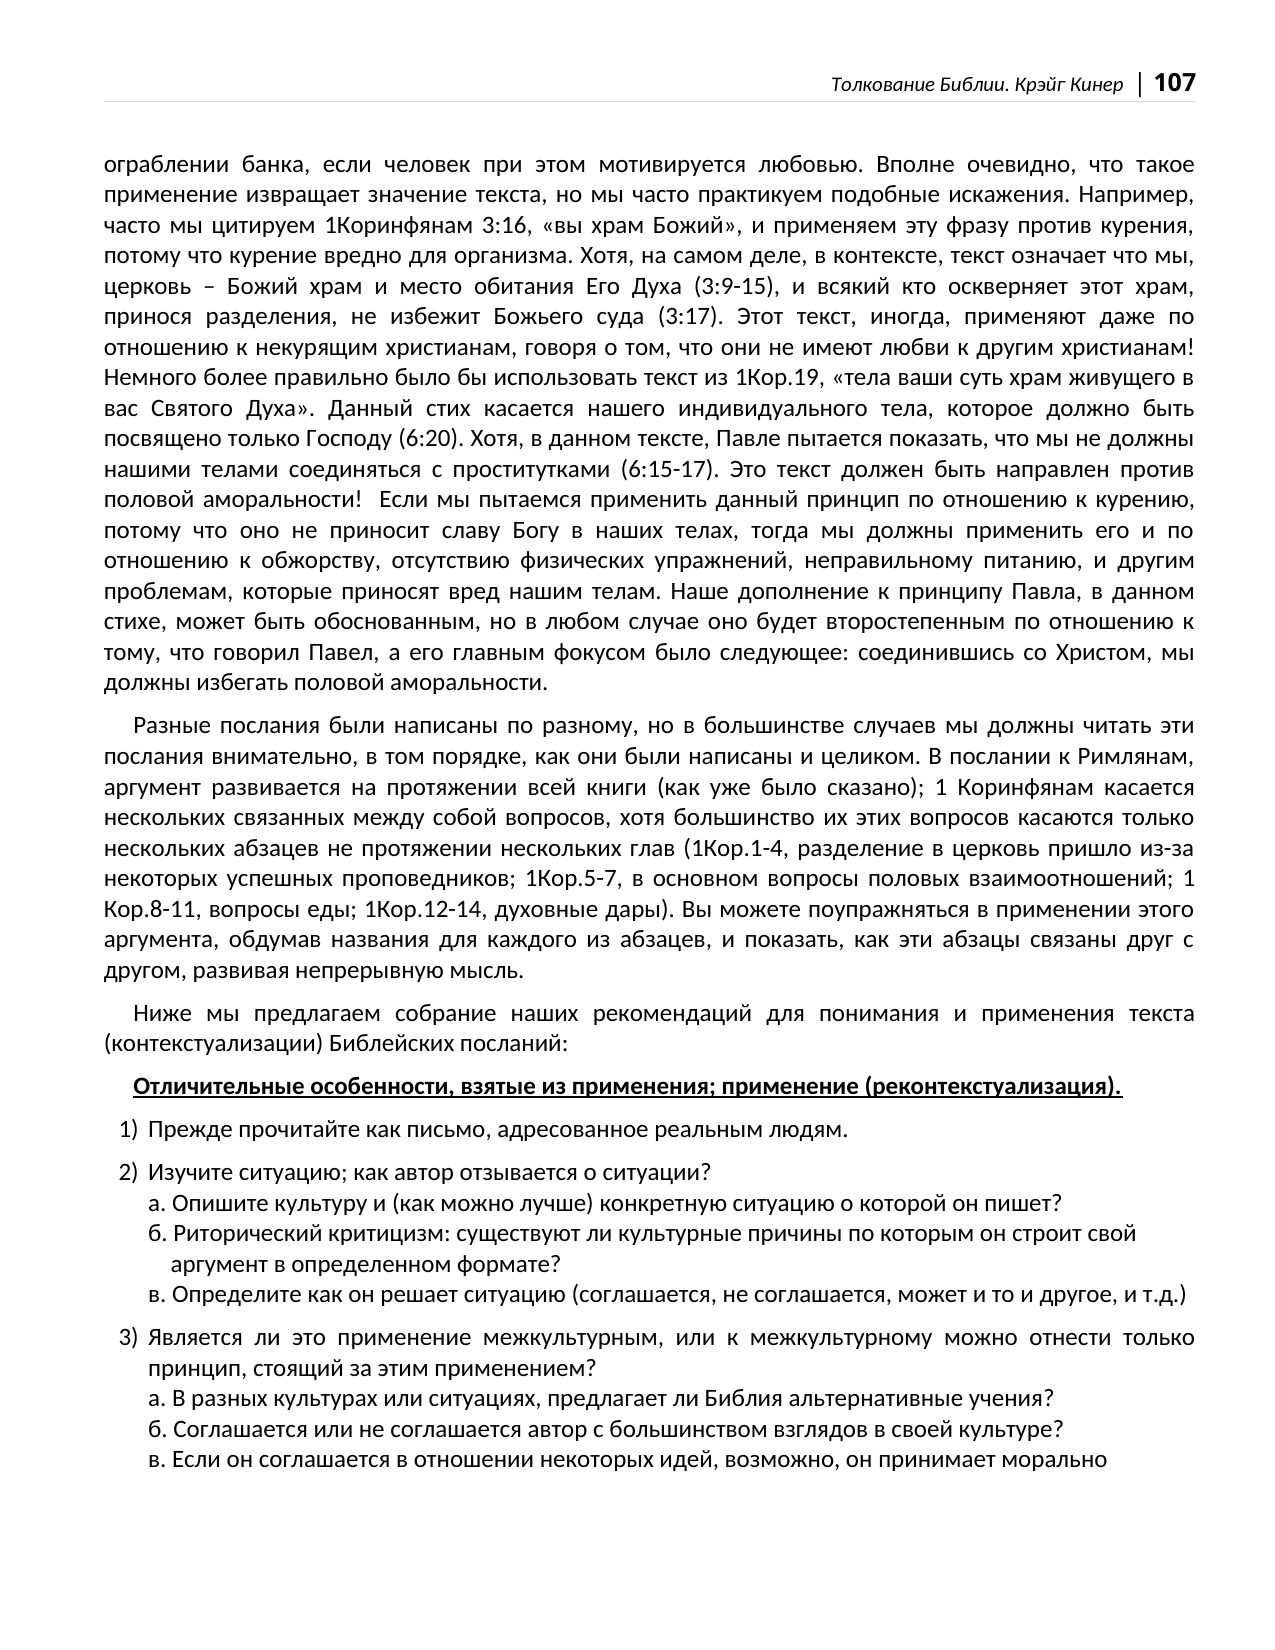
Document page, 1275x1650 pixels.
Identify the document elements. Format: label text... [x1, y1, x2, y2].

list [118, 1321, 1196, 1474]
list Изучите ситуацию; как автор отзывается о ситуации? а. Опишите культуру и (как можно лучше) конкретную ситуацию о которой он пишет? б. Риторический критицизм: существуют ли культурные причины по которым он строит свой аргумент в определенном формате? в. Определите как он решает ситуацию (соглашается, не соглашается, может и то и другое, и т.д.) [118, 1156, 1196, 1309]
text Ниже мы предлагаем собрание наших рекомендаций для понимания и применения текста (контекстуализации) Библейских посланий: [103, 997, 1196, 1058]
text Разные послания были написаны по разному, но в большинстве случаев мы должны читать эти послания внимательно, в том порядке, как они были написаны и целиком. В послании к Римлянам, аргумент развивается на протяжении всей книги (как уже было сказано); 1 Коринфянам касается нескольких связанных между собой вопросов, хотя большинство их этих вопросов касаются только нескольких абзацев не протяжении нескольких глав (1Кор.1-4, разделение в церковь пришло из-за некоторых успешных проповедников; 1Кор.5-7, в основном вопросы половых взаимоотношений; 1 Кор.8-11, вопросы еды; 1Кор.12-14, духовные дары). Вы можете поупражняться в применении этого аргумента, обдумав названия для каждого из абзацев, и показать, как эти абзацы связаны друг с другом, развивая непрерывную мысль. [103, 709, 1196, 984]
list Прежде прочитайте как письмо, адресованное реальным людям. [118, 1113, 1196, 1144]
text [103, 148, 1196, 697]
text Отличительные особенности, взятые из применения; применение (реконтекстуализация). [103, 1070, 1196, 1101]
